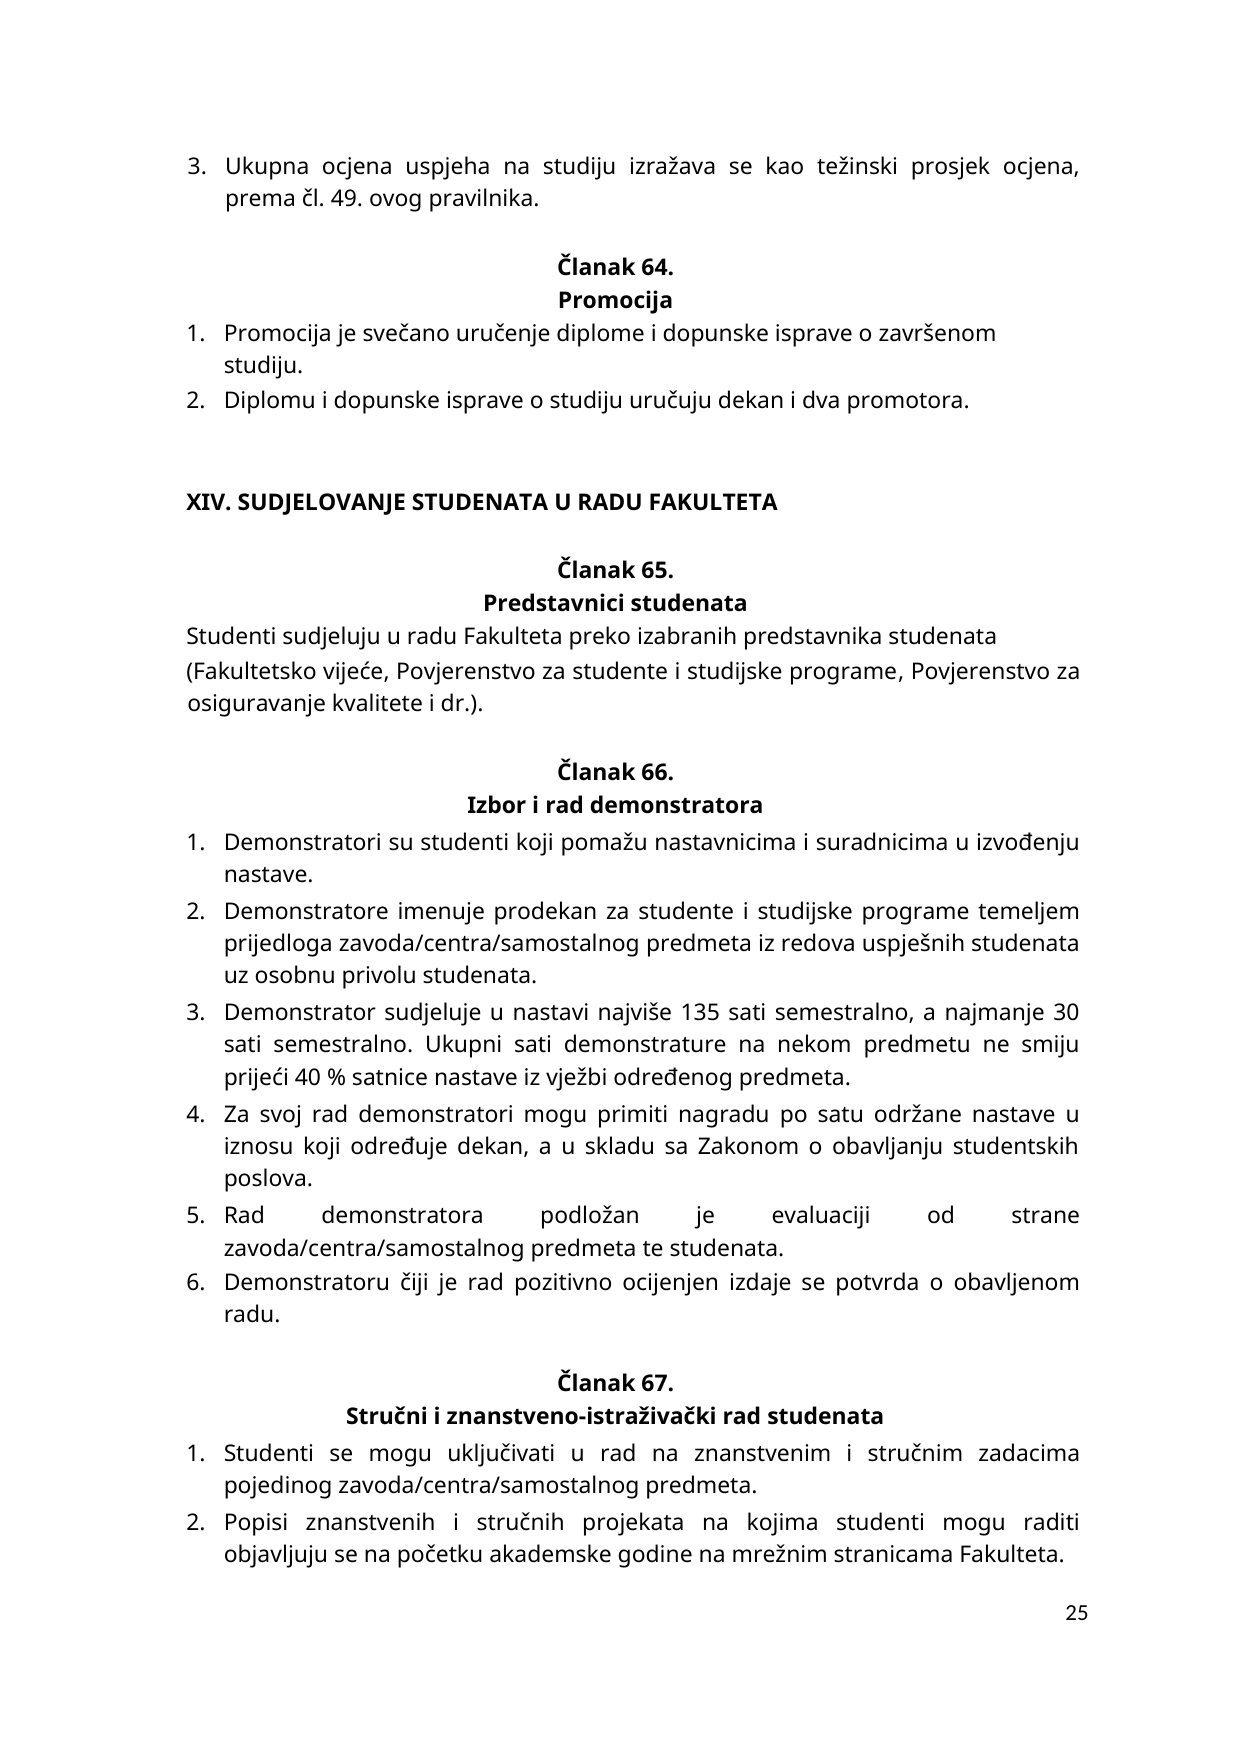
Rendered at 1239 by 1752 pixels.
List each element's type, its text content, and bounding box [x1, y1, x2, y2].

text Studenti sudjeluju u radu Fakulteta preko izabranih predstavnika studenata [186, 620, 1081, 651]
list Studenti se mogu uključivati u rad na znanstvenim i stručnim zadacima pojedinog zavoda/centra/samostalnog predmeta. [186, 1437, 1081, 1500]
list Rad demonstratora podložan je evaluaciji od strane zavoda/centra/samostalnog predmeta te studenata. [186, 1199, 1081, 1263]
list Ukupna ocjena uspjeha na studiju izražava se kao težinski prosjek ocjena, prema čl. 49. ovog pravilnika. [187, 150, 1081, 213]
list Demonstratoru čiji je rad pozitivno ocijenjen izdaje se potvrda o obavljenom radu. [186, 1266, 1081, 1330]
text Izbor i rad demonstratora [186, 789, 1045, 820]
text Predstavnici studenata [186, 587, 1045, 618]
list Diplomu i dopunske isprave o studiju uručuju dekan i dva promotora. [186, 384, 1081, 415]
text Stručni i znanstveno-istraživački rad studenata [186, 1400, 1045, 1431]
list Za svoj rad demonstratori mogu primiti nagradu po satu održane nastave u iznosu koji određuje dekan, a u skladu sa Zakonom o obavljanju studentskih poslova. [186, 1098, 1081, 1193]
text Članak 66. [186, 756, 1045, 787]
list Promocija je svečano uručenje diplome i dopunske isprave o završenom studiju. [186, 317, 1081, 380]
list Demonstratore imenuje prodekan za studente i studijske programe temeljem prijedloga zavoda/centra/samostalnog predmeta iz redova uspješnih studenata uz osobnu privolu studenata. [186, 895, 1081, 990]
list Demonstratori su studenti koji pomažu nastavnicima i suradnicima u izvođenju nastave. [186, 825, 1081, 889]
list Popisi znanstvenih i stručnih projekata na kojima studenti mogu raditi objavljuju se na početku akademske godine na mrežnim stranicama Fakulteta. [186, 1506, 1081, 1569]
text Promocija [186, 284, 1045, 315]
list Demonstrator sudjeluje u nastavi najviše 135 sati semestralno, a najmanje 30 sati semestralno. Ukupni sati demonstrature na nekom predmetu ne smiju prijeći 40 % satnice nastave iz vježbi određenog predmeta. [186, 996, 1081, 1092]
text Članak 65. [186, 554, 1045, 585]
text (Fakultetsko vijeće, Povjerenstvo za studente i studijske programe, Povjerenstvo za osiguravanje kvalitete i dr.). [186, 655, 1081, 718]
subtitle XIV. SUDJELOVANJE STUDENATA U RADU FAKULTETA [186, 486, 1088, 517]
text Članak 64. [186, 251, 1045, 282]
text Članak 67. [186, 1367, 1045, 1398]
